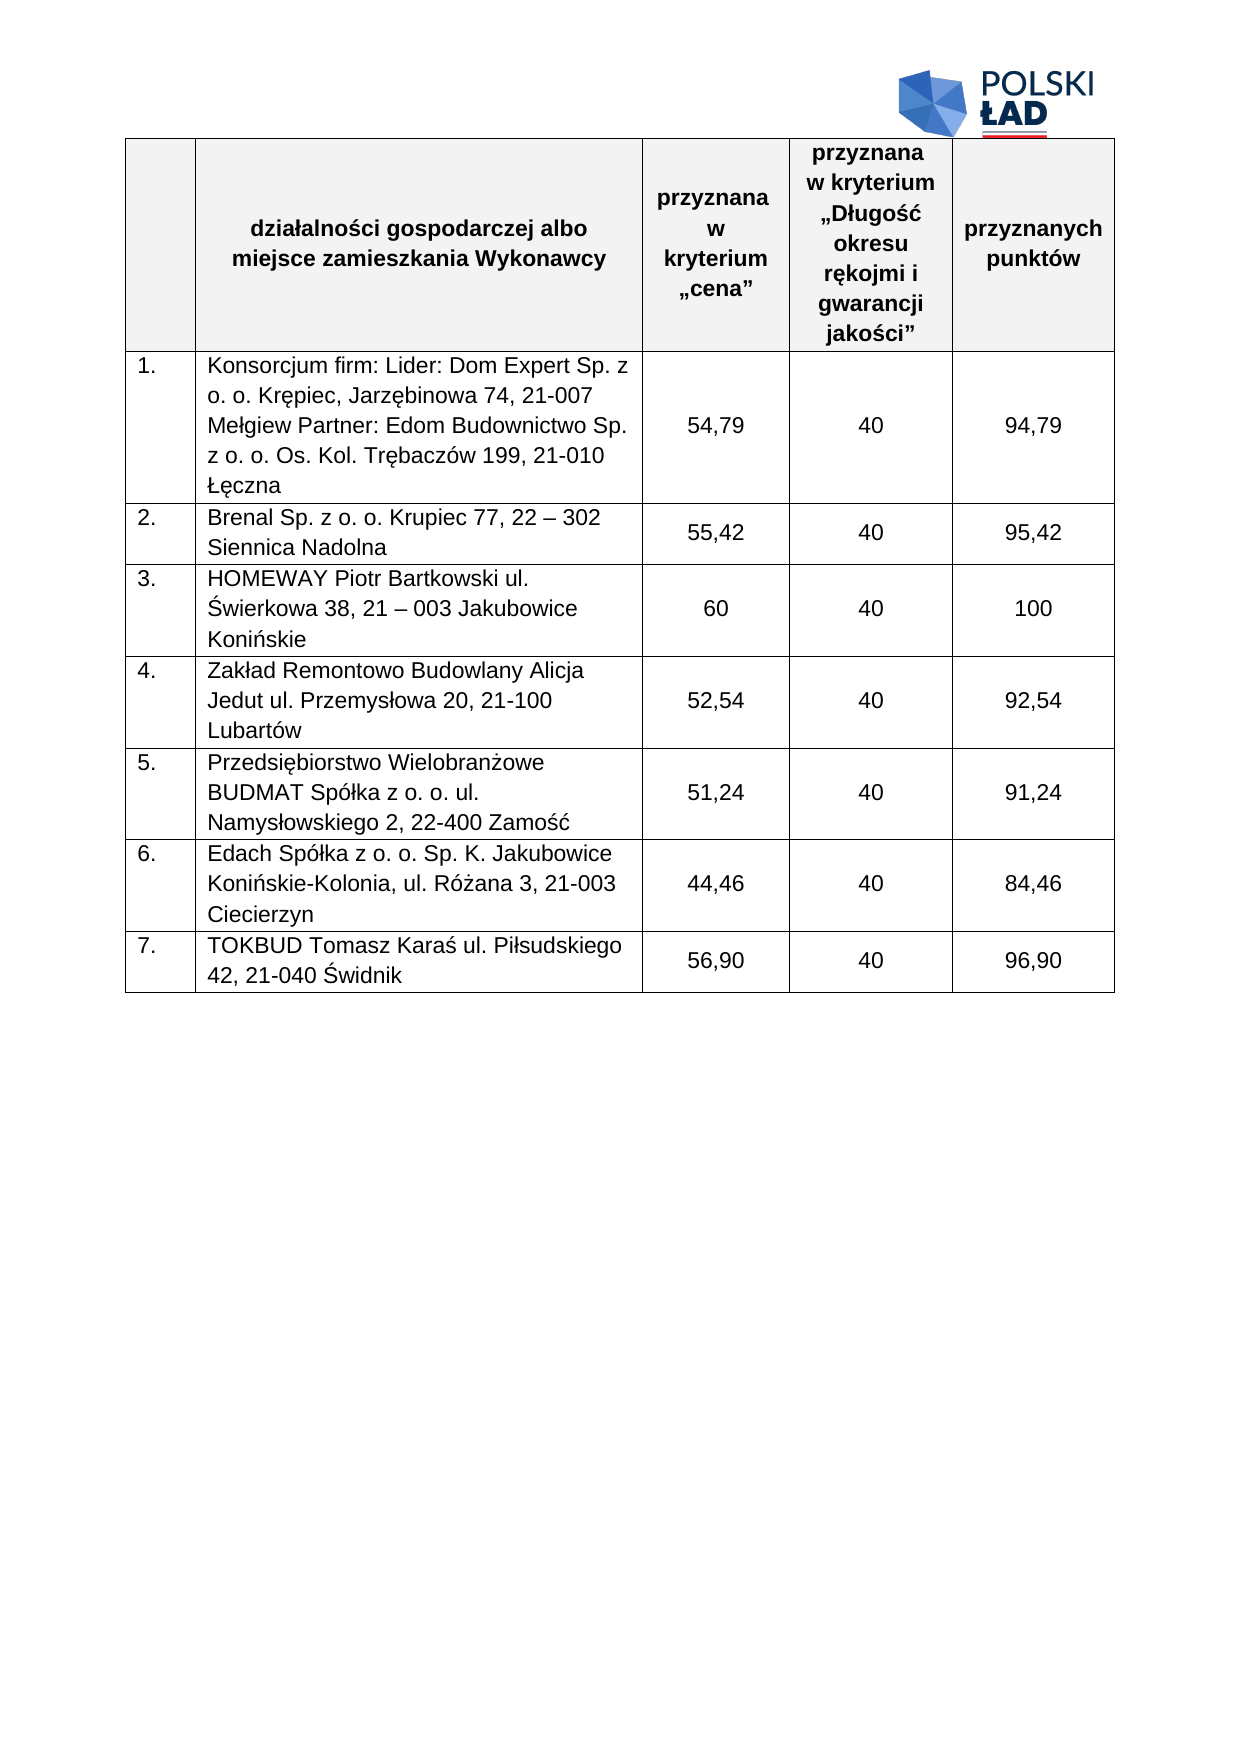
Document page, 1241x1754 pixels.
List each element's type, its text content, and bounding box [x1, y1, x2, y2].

table_cell 100 [953, 565, 1114, 656]
table_cell Zakład Remontowo Budowlany Alicja Jedut ul. Przemysłowa 20, 21-100 Lubartów [196, 657, 642, 747]
table_cell 92,54 [953, 657, 1114, 747]
table_cell 56,90 [643, 932, 789, 992]
table_cell 55,42 [643, 504, 789, 564]
table_cell 91,24 [953, 749, 1114, 839]
table_cell HOMEWAY Piotr Bartkowski ul. Świerkowa 38, 21 – 003 Jakubowice Konińskie [196, 565, 642, 656]
table_cell 40 [790, 932, 952, 992]
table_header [196, 139, 642, 351]
table_cell Brenal Sp. z o. o. Krupiec 77, 22 – 302 Siennica Nadolna [196, 504, 642, 564]
table_cell 54,79 [643, 352, 789, 503]
table_cell 40 [790, 840, 952, 931]
table_cell 51,24 [643, 749, 789, 839]
table_cell [126, 657, 195, 747]
table_cell 40 [790, 352, 952, 503]
table_cell [126, 932, 195, 992]
table_cell 94,79 [953, 352, 1114, 503]
table_cell 52,54 [643, 657, 789, 747]
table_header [953, 139, 1114, 351]
table_cell [126, 840, 195, 931]
table_cell 96,90 [953, 932, 1114, 992]
table_cell Przedsiębiorstwo Wielobranżowe BUDMAT Spółka z o. o. ul. Namysłowskiego 2, 22-400 Zamość [196, 749, 642, 839]
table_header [790, 139, 952, 351]
table_cell 60 [643, 565, 789, 656]
table_cell [126, 749, 195, 839]
table_cell 84,46 [953, 840, 1114, 931]
table_cell [126, 565, 195, 656]
table_cell Edach Spółka z o. o. Sp. K. Jakubowice Konińskie-Kolonia, ul. Różana 3, 21-003 Ciecierzyn [196, 840, 642, 931]
table_cell [126, 352, 195, 503]
table_header Lp. [126, 139, 195, 351]
table_cell TOKBUD Tomasz Karaś ul. Piłsudskiego 42, 21-040 Świdnik [196, 932, 642, 992]
table_cell Konsorcjum firm: Lider: Dom Expert Sp. z o. o. Krępiec, Jarzębinowa 74, 21-007 Mełgiew Partner: Edom Budownictwo Sp. z o. o. Os. Kol. Trębaczów 199, 21-010 Łęczna [196, 352, 642, 503]
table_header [643, 139, 789, 351]
table_cell 44,46 [643, 840, 789, 931]
table_cell 40 [790, 504, 952, 564]
table_cell 40 [790, 565, 952, 656]
picture [898, 70, 1093, 138]
table_cell 40 [790, 749, 952, 839]
table_cell [126, 504, 195, 564]
table_cell 95,42 [953, 504, 1114, 564]
table_cell 40 [790, 657, 952, 747]
